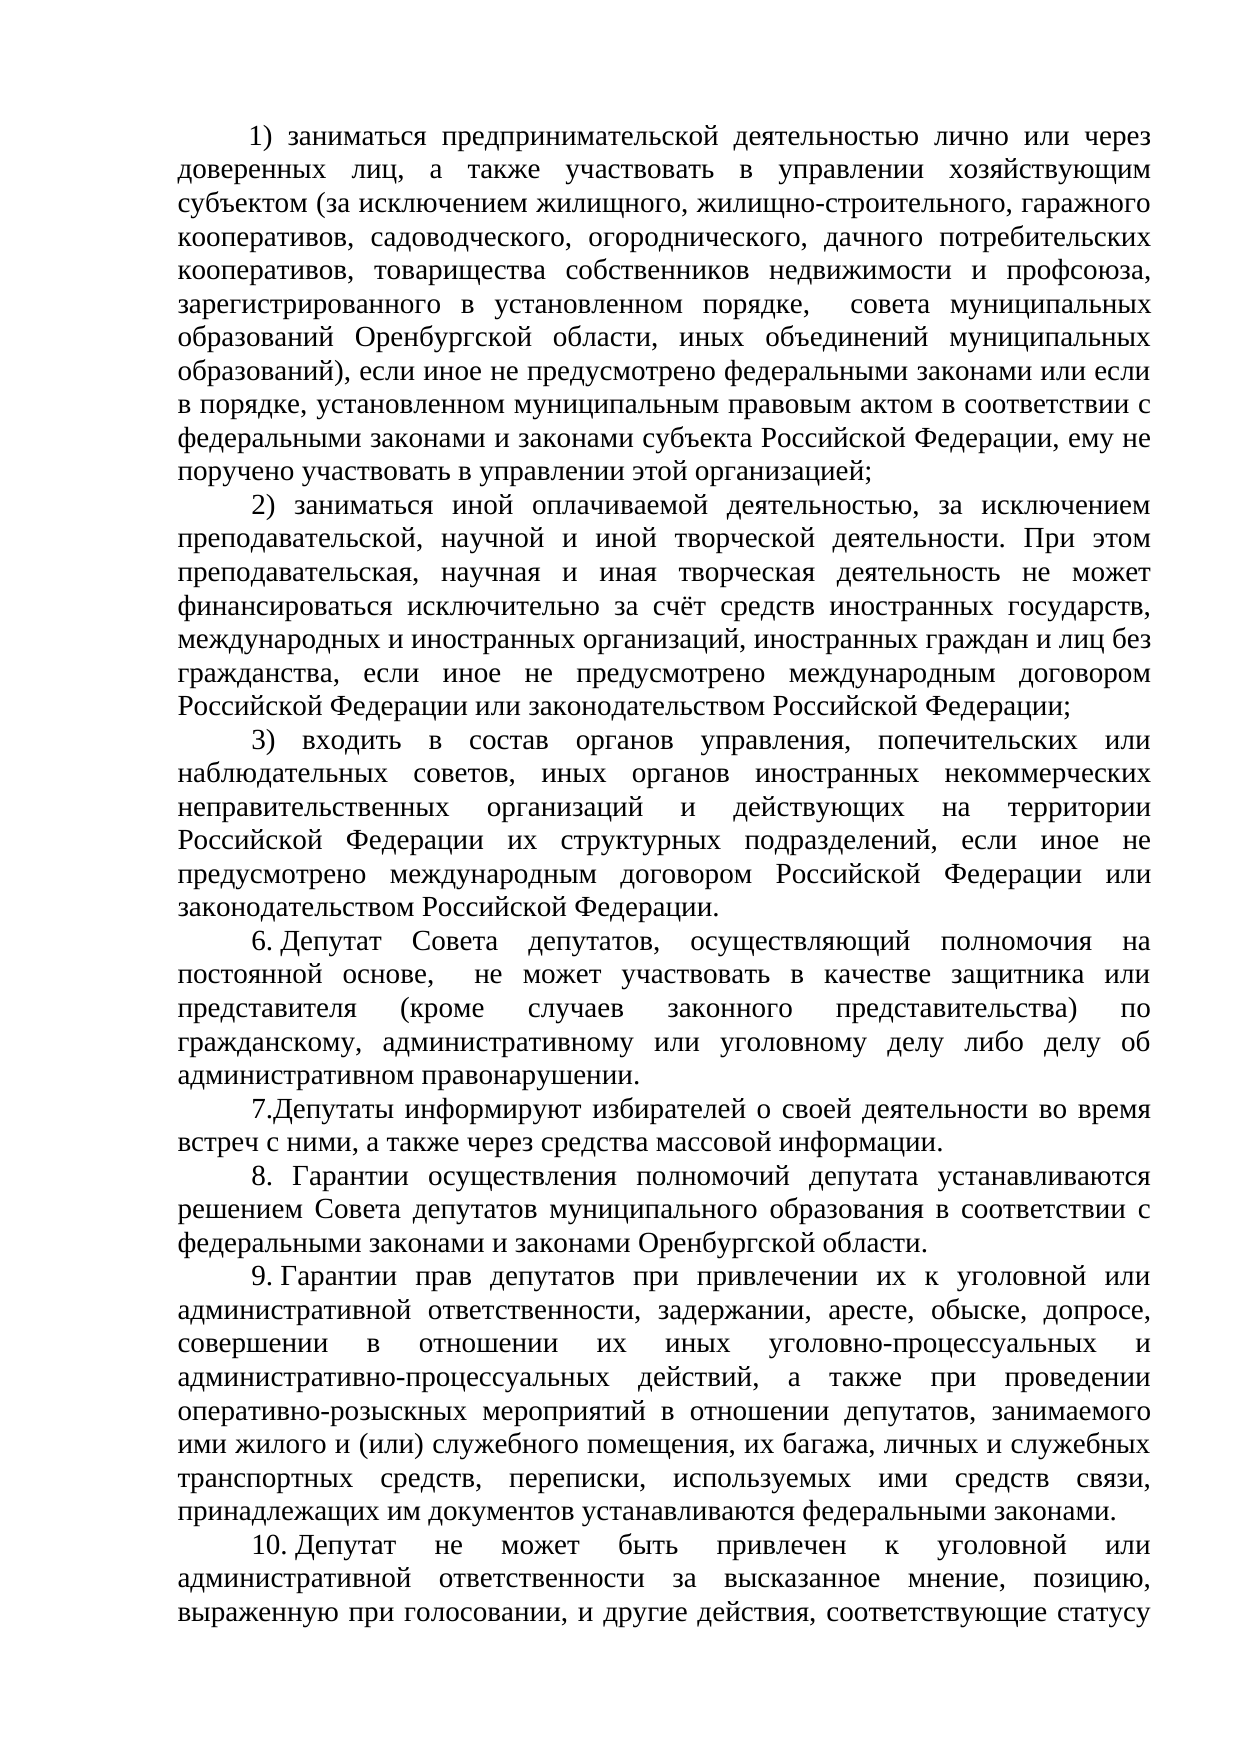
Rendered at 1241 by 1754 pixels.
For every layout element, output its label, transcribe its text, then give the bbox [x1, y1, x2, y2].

text 1) заниматься предпринимательской деятельностью лично или через доверенных лиц, а также участвовать в управлении хозяйствующим субъектом (за исключением жилищного, жилищно-строительного, гаражного кооперативов, садоводческого, огороднического, дачного потребительских кооперативов, товарищества собственников недвижимости и профсоюза, зарегистрированного в установленном порядке, совета муниципальных образований Оренбургской области, иных объединений муниципальных образований), если иное не предусмотрено федеральными законами или если в порядке, установленном муниципальным правовым актом в соответствии с федеральными законами и законами субъекта Российской Федерации, ему не поручено участвовать в управлении этой организацией; [177, 118, 1152, 487]
text 2) заниматься иной оплачиваемой деятельностью, за исключением преподавательской, научной и иной творческой деятельности. При этом преподавательская, научная и иная творческая деятельность не может финансироваться исключительно за счёт средств иностранных государств, международных и иностранных организаций, иностранных граждан и лиц без гражданства, если иное не предусмотрено международным договором Российской Федерации или законодательством Российской Федерации; [177, 487, 1152, 722]
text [177, 1527, 1152, 1627]
text 3) входить в состав органов управления, попечительских или наблюдательных советов, иных органов иностранных некоммерческих неправительственных организаций и действующих на территории Российской Федерации их структурных подразделений, если иное не предусмотрено международным договором Российской Федерации или законодательством Российской Федерации. [177, 722, 1152, 923]
text 6. Депутат Совета депутатов, осуществляющий полномочия на постоянной основе, не может участвовать в качестве защитника или представителя (кроме случаев законного представительства) по гражданскому, административному или уголовному делу либо делу об административном правонарушении. [177, 923, 1152, 1091]
text 9. Гарантии прав депутатов при привлечении их к уголовной или административной ответственности, задержании, аресте, обыске, допросе, совершении в отношении их иных уголовно-процессуальных и административно-процессуальных действий, а также при проведении оперативно-розыскных мероприятий в отношении депутатов, занимаемого ими жилого и (или) служебного помещения, их багажа, личных и служебных транспортных средств, переписки, используемых ими средств связи, принадлежащих им документов устанавливаются федеральными законами. [177, 1258, 1152, 1527]
text 7.Депутаты информируют избирателей о своей деятельности во время встреч с ними, а также через средства массовой информации. [177, 1091, 1152, 1158]
text 8. Гарантии осуществления полномочий депутата устанавливаются решением Совета депутатов муниципального образования в соответствии с федеральными законами и законами Оренбургской области. [177, 1158, 1152, 1258]
